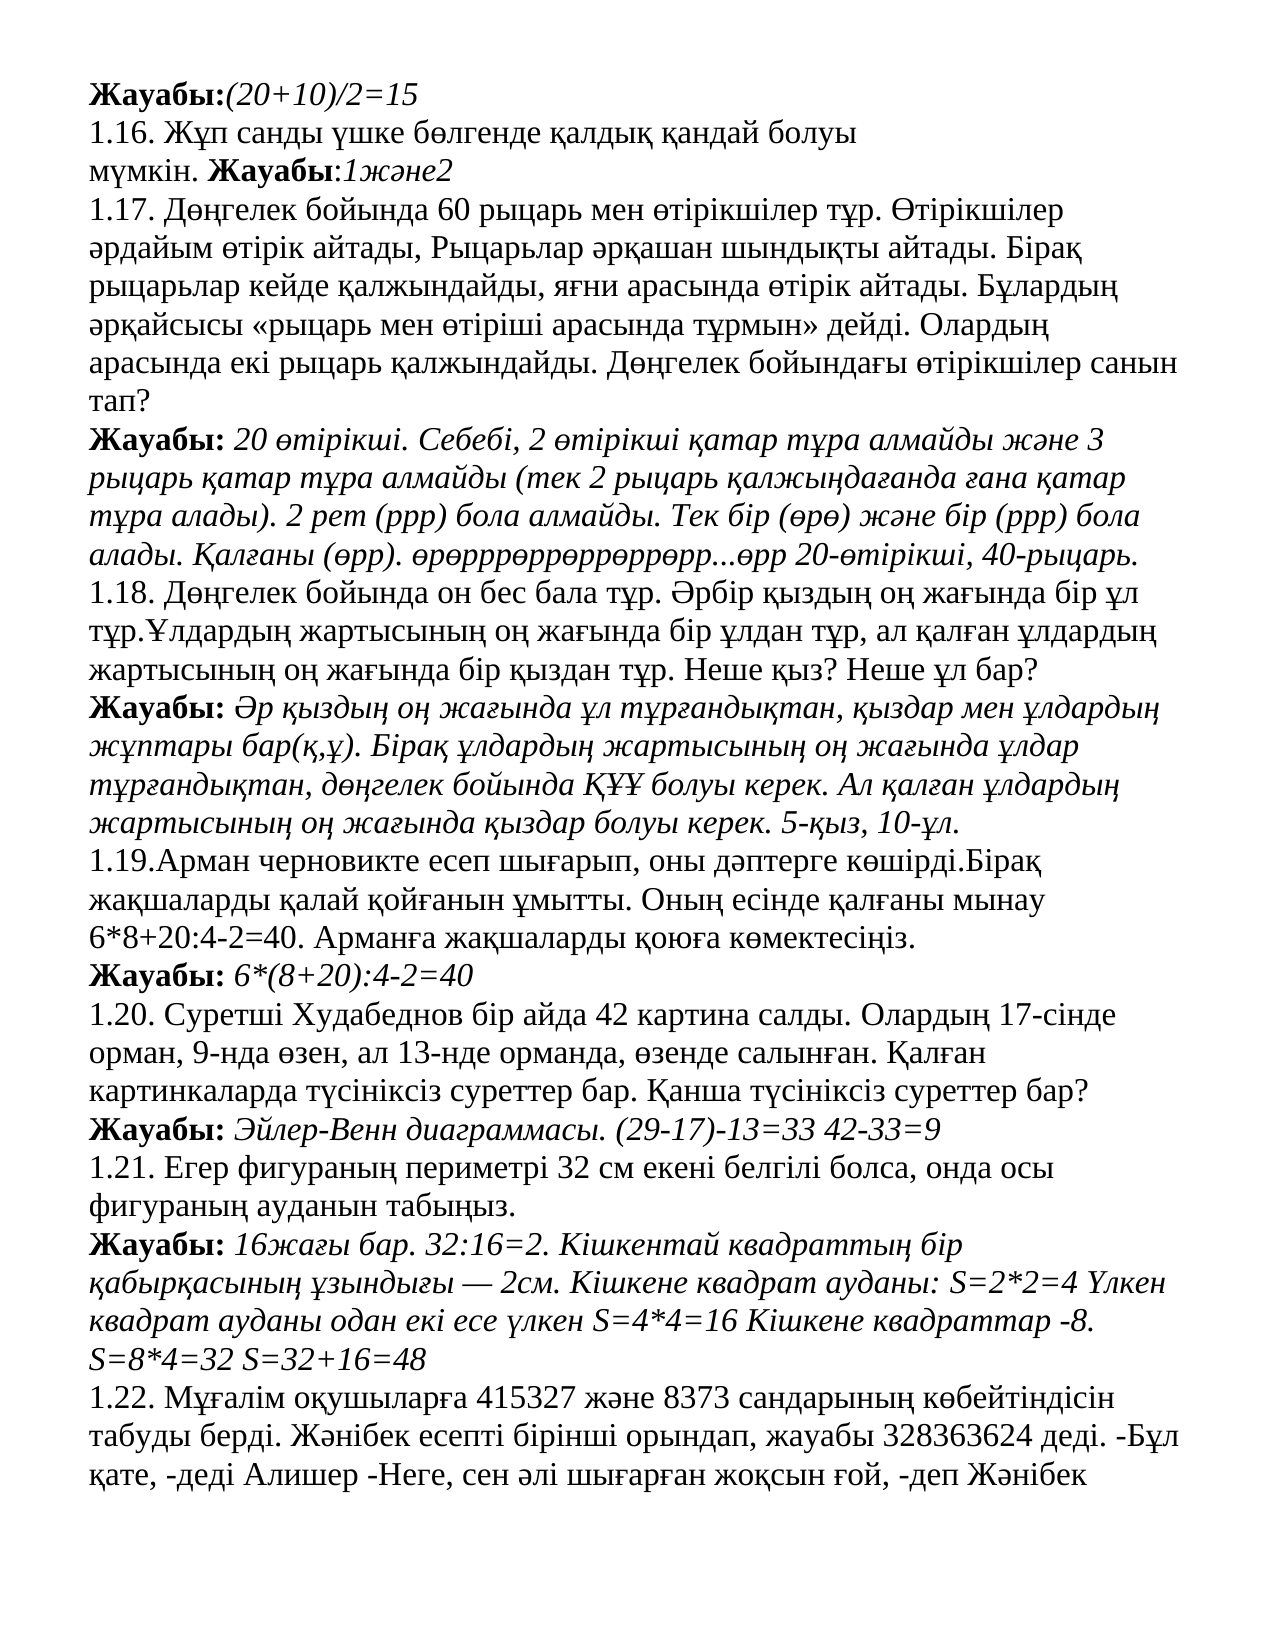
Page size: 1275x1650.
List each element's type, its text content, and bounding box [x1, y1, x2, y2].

text Жауабы: 6*(8+20):4-2=40 1.20. Суретші Худабеднов бір айда 42 картина салды. Олардың 17-сінде орман, 9-нда өзен, ал 13-нде орманда, өзенде салынған. Қалған картинкаларда түсініксіз суреттер бар. Қанша түсініксіз суреттер бар? [89, 956, 1186, 1109]
text Жауабы: 20 өтірікші. Себебі, 2 өтірікші қатар тұра алмайды және 3 рыцарь қатар тұра алмайды (тек 2 рыцарь қалжыңдағанда ғана қатар тұра алады). 2 рет (ррр) бола алмайды. Тек бір (өрө) және бір (ррр) бола алады. Қалғаны (өрр). өрөрррөррөррөррөрр...өрр 20-өтірікші, 40-рыцарь. 1.18. Дөңгелек бойында он бес бала тұр. Әрбір қыздың оң жағында бір ұл тұр.Ұлдардың жартысының оң жағында бір ұлдан тұр, ал қалған ұлдардың жартысының оң жағында бір қыздан тұр. Неше қыз? Неше ұл бар? [89, 419, 1186, 687]
text Жауабы:(20+10)/2=15 1.16. Жұп санды үшке бөлгенде қалдық қандай болуы мүмкін. Жауабы:1және2 1.17. Дөңгелек бойында 60 рыцарь мен өтірікшілер тұр. Өтірікшілер әрдайым өтірік айтады, Рыцарьлар әрқашан шындықты айтады. Бірақ рыцарьлар кейде қалжындайды, яғни арасында өтірік айтады. Бұлардың әрқайсысы «рыцарь мен өтіріші арасында тұрмын» дейді. Олардың арасында екі рыцарь қалжындайды. Дөңгелек бойындағы өтірікшілер санын тап? [89, 74, 1186, 419]
text Жауабы: Әр қыздың оң жағында ұл тұрғандықтан, қыздар мен ұлдардың жұптары бар(қ,ұ). Бірақ ұлдардың жартысының оң жағында ұлдар тұрғандықтан, дөңгелек бойында ҚҰҰ болуы керек. Ал қалған ұлдардың жартысының оң жағында қыздар болуы керек. 5-қыз, 10-ұл. 1.19.Арман черновикте есеп шығарып, оны дәптерге көшірді.Бірақ жақшаларды қалай қойғанын ұмытты. Оның есінде қалғаны мынау 6*8+20:4-2=40. Арманға жақшаларды қоюға көмектесіңіз. [89, 687, 1186, 956]
text Жауабы: Эйлер-Венн диаграммасы. (29-17)-13=33 42-33=9 1.21. Егер фигураның периметрі 32 см екені белгілі болса, онда осы фигураның ауданын табыңыз. [89, 1109, 1186, 1224]
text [89, 1224, 1186, 1492]
